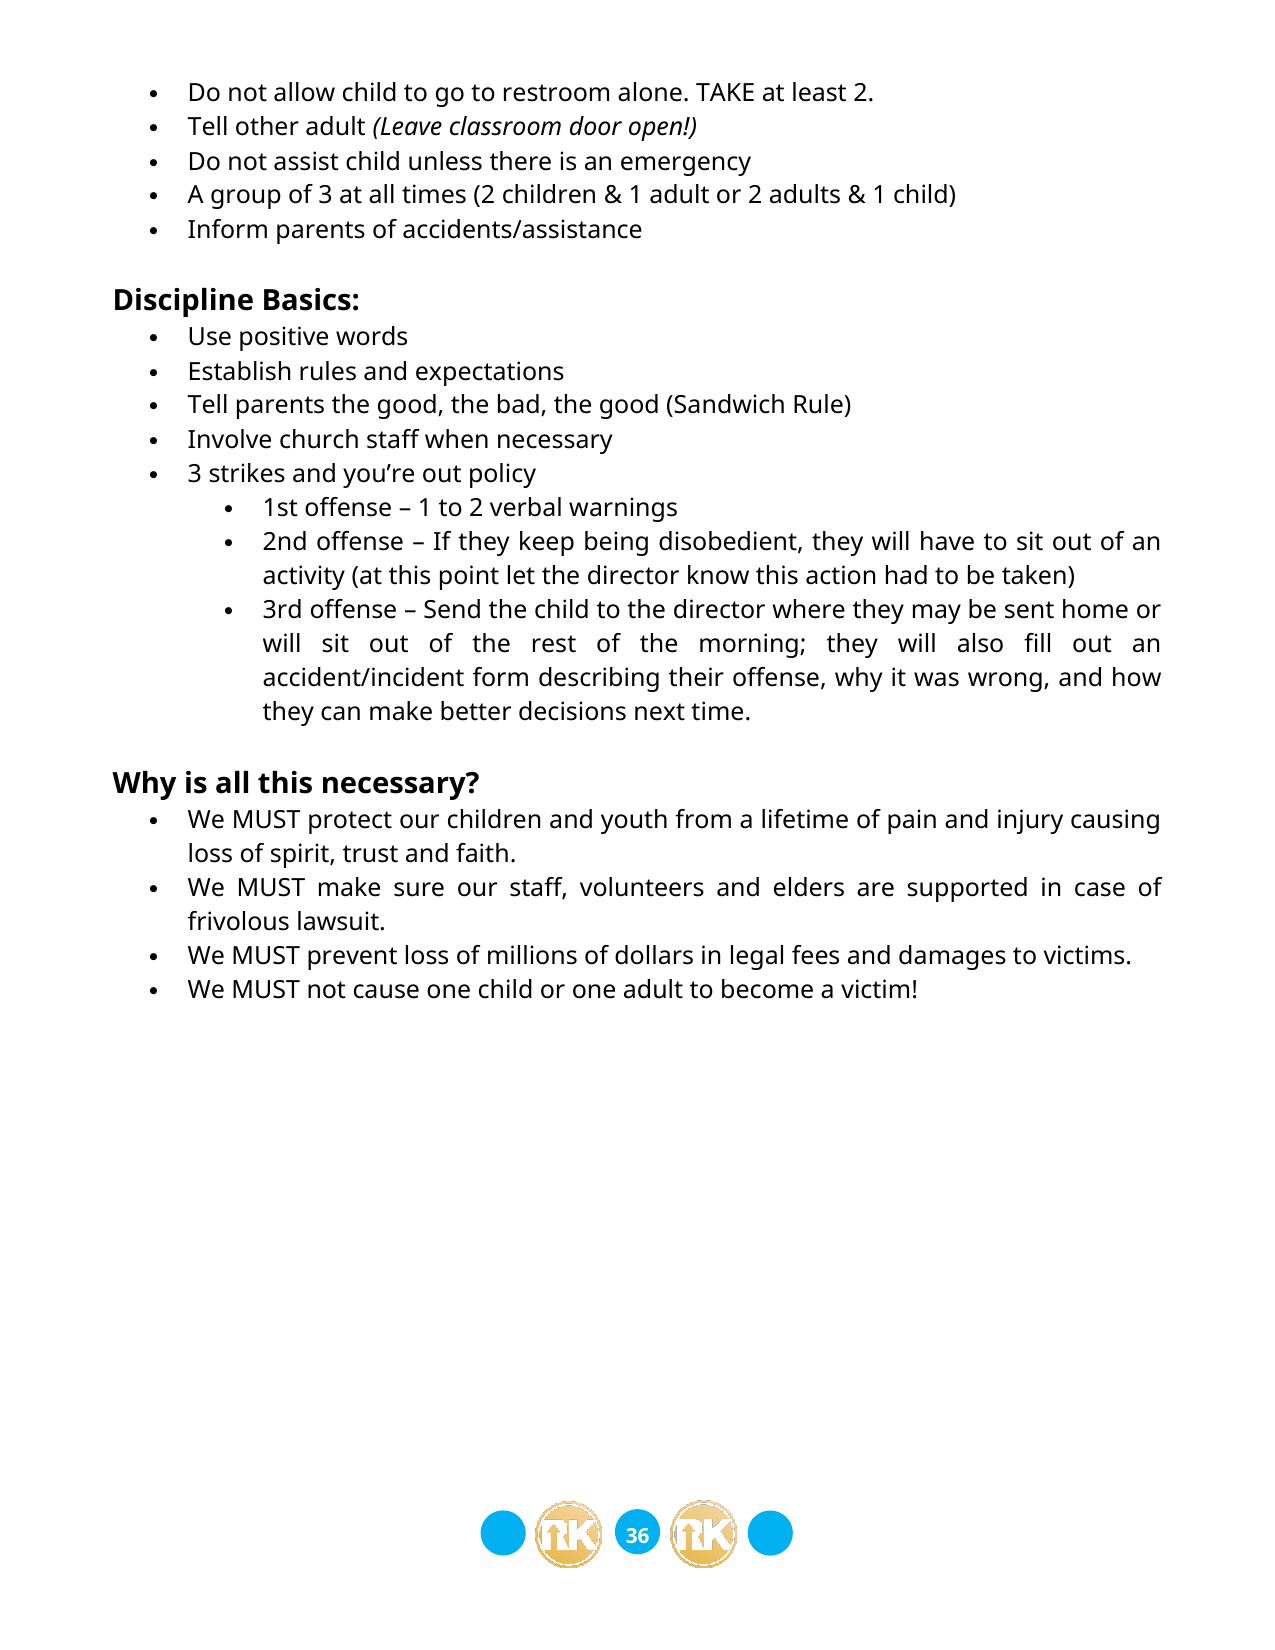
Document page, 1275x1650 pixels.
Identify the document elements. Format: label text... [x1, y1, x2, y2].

text Discipline Basics: [112, 279, 1162, 319]
list 3rd offense – Send the child to the director where they may be sent home or will sit out of the rest of the morning; they will also fill out an accident/incident form describing their offense, why it was wrong, and how they can make better decisions next time. [225, 592, 1162, 728]
list 2nd offense – If they keep being disobedient, they will have to sit out of an activity (at this point let the director know this action had to be taken) [225, 523, 1162, 592]
list Use positive words [150, 319, 1162, 353]
list Involve church staff when necessary [150, 421, 1162, 455]
picture [533, 1499, 604, 1570]
list 1st offense – 1 to 2 verbal warnings [225, 489, 1162, 523]
list We MUST prevent loss of millions of dollars in legal fees and damages to victims. [150, 938, 1162, 972]
text Why is all this necessary? [112, 762, 1162, 802]
list Tell other adult (Leave classroom door open!) [150, 109, 1162, 143]
list A group of 3 at all times (2 children & 1 adult or 2 adults & 1 child) [150, 177, 1162, 211]
list We MUST protect our children and youth from a lifetime of pain and injury causing loss of spirit, trust and faith. [150, 802, 1162, 870]
list Do not allow child to go to restroom alone. TAKE at least 2. [150, 75, 1162, 109]
list Establish rules and expectations [150, 353, 1162, 387]
list We MUST not cause one child or one adult to become a victim! [150, 972, 1162, 1006]
list Inform parents of accidents/assistance [150, 211, 1162, 245]
picture [668, 1499, 739, 1570]
list Do not assist child unless there is an emergency [150, 143, 1162, 177]
list We MUST make sure our staff, volunteers and elders are supported in case of frivolous lawsuit. [150, 870, 1162, 938]
list 3 strikes and you’re out policy [150, 455, 1162, 489]
list Tell parents the good, the bad, the good (Sandwich Rule) [150, 387, 1162, 421]
